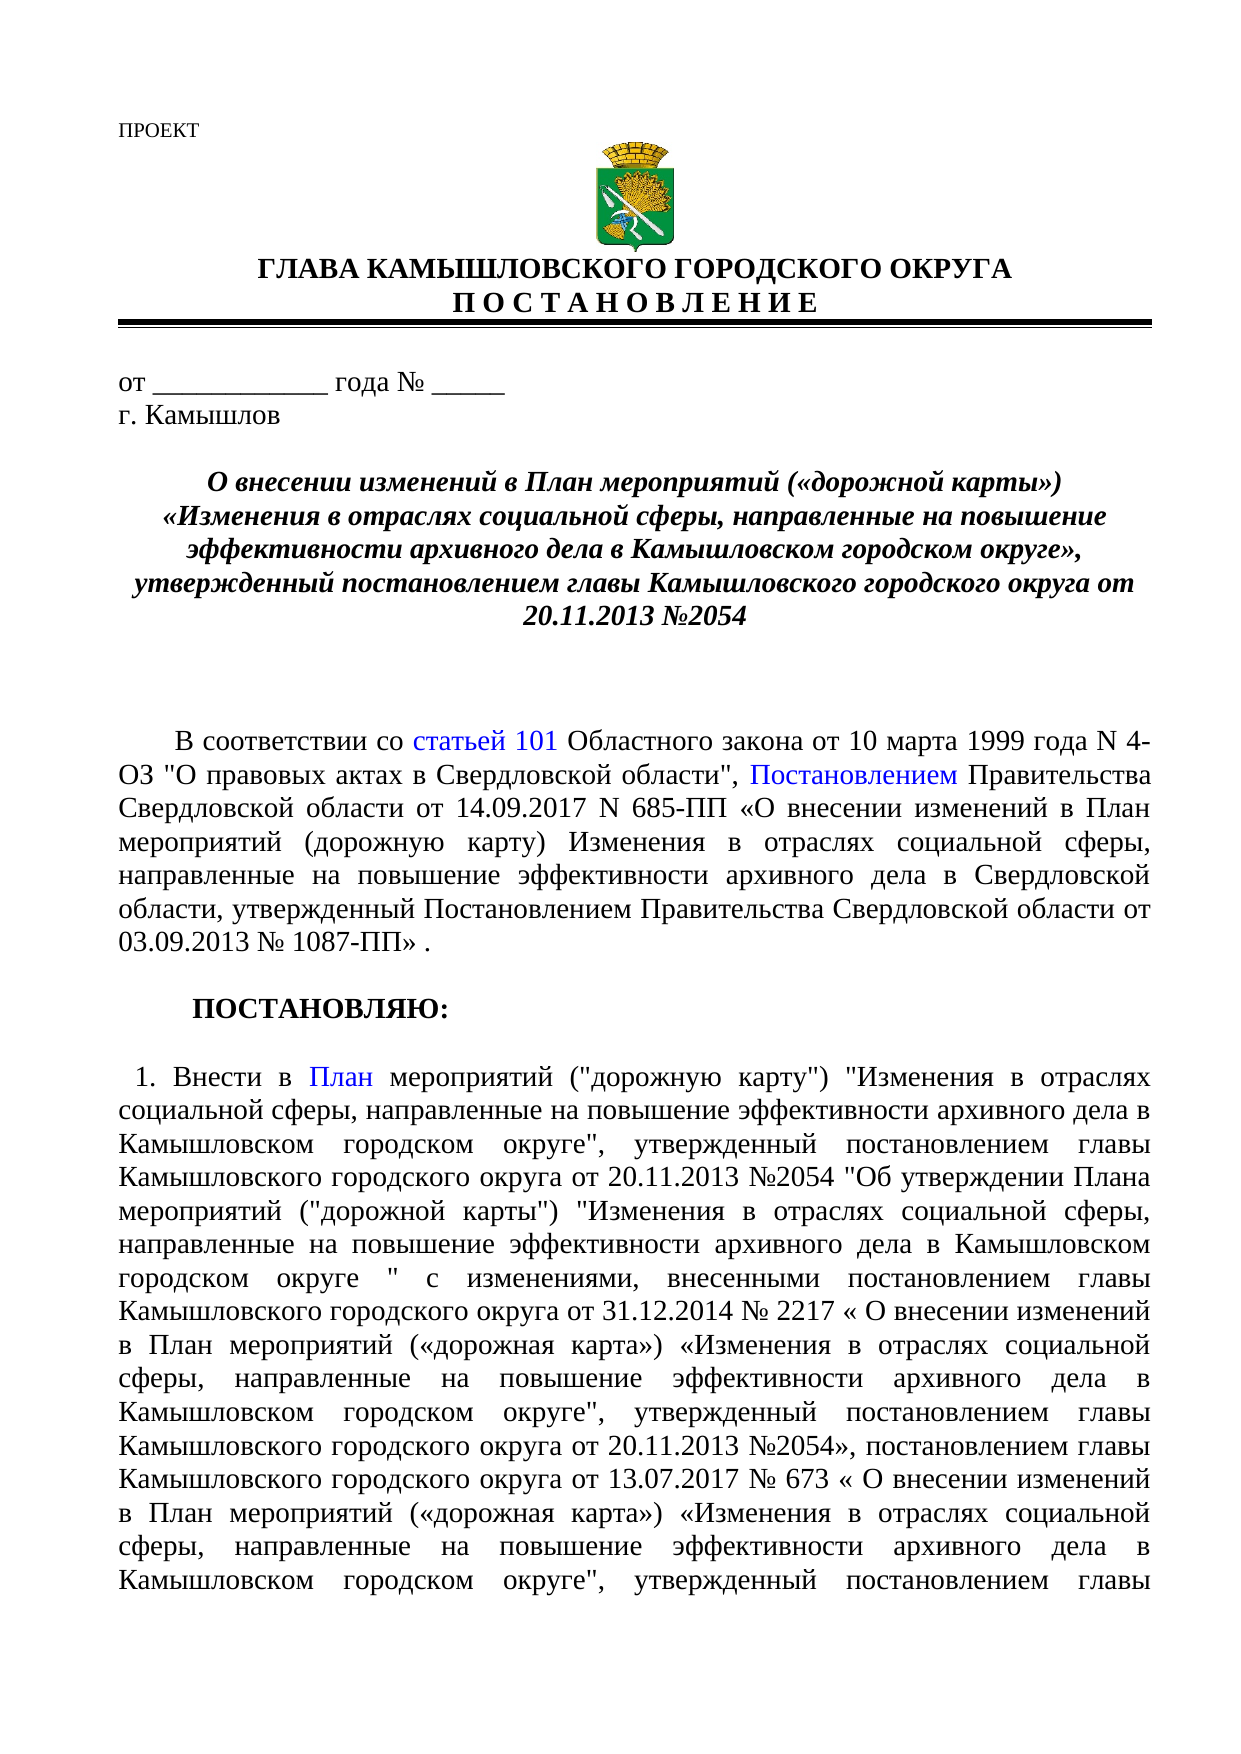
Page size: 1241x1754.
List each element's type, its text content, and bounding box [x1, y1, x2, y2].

picture [596, 142, 674, 252]
text ПОСТАНОВЛЯЮ: [118, 992, 1152, 1025]
text П О С Т А Н О В Л Е Н И Е [118, 285, 1152, 319]
text от ____________ года № _____ [118, 364, 1152, 397]
text ГЛАВА КАМЫШЛОВСКОГО ГОРОДСКОГО ОКРУГА [118, 252, 1152, 285]
text О внесении изменений в План мероприятий («дорожной карты») [118, 464, 1152, 498]
text «Изменения в отраслях социальной сферы, направленные на повышение эффективности архивного дела в Камышловском городском округе», утвержденный постановлением главы Камышловского городского округа от 20.11.2013 №2054 [118, 498, 1152, 632]
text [118, 1059, 1152, 1595]
text ПРОЕКТ [118, 118, 1152, 142]
text г. Камышлов [118, 397, 1152, 431]
text В соответствии со статьей 101 Областного закона от 10 марта 1999 года N 4-ОЗ "О правовых актах в Свердловской области", Постановлением Правительства Свердловской области от 14.09.2017 N 685-ПП «О внесении изменений в План мероприятий (дорожную карту) Изменения в отраслях социальной сферы, направленные на повышение эффективности архивного дела в Свердловской области, утвержденный Постановлением Правительства Свердловской области от 03.09.2013 № 1087-ПП» . [118, 723, 1152, 958]
